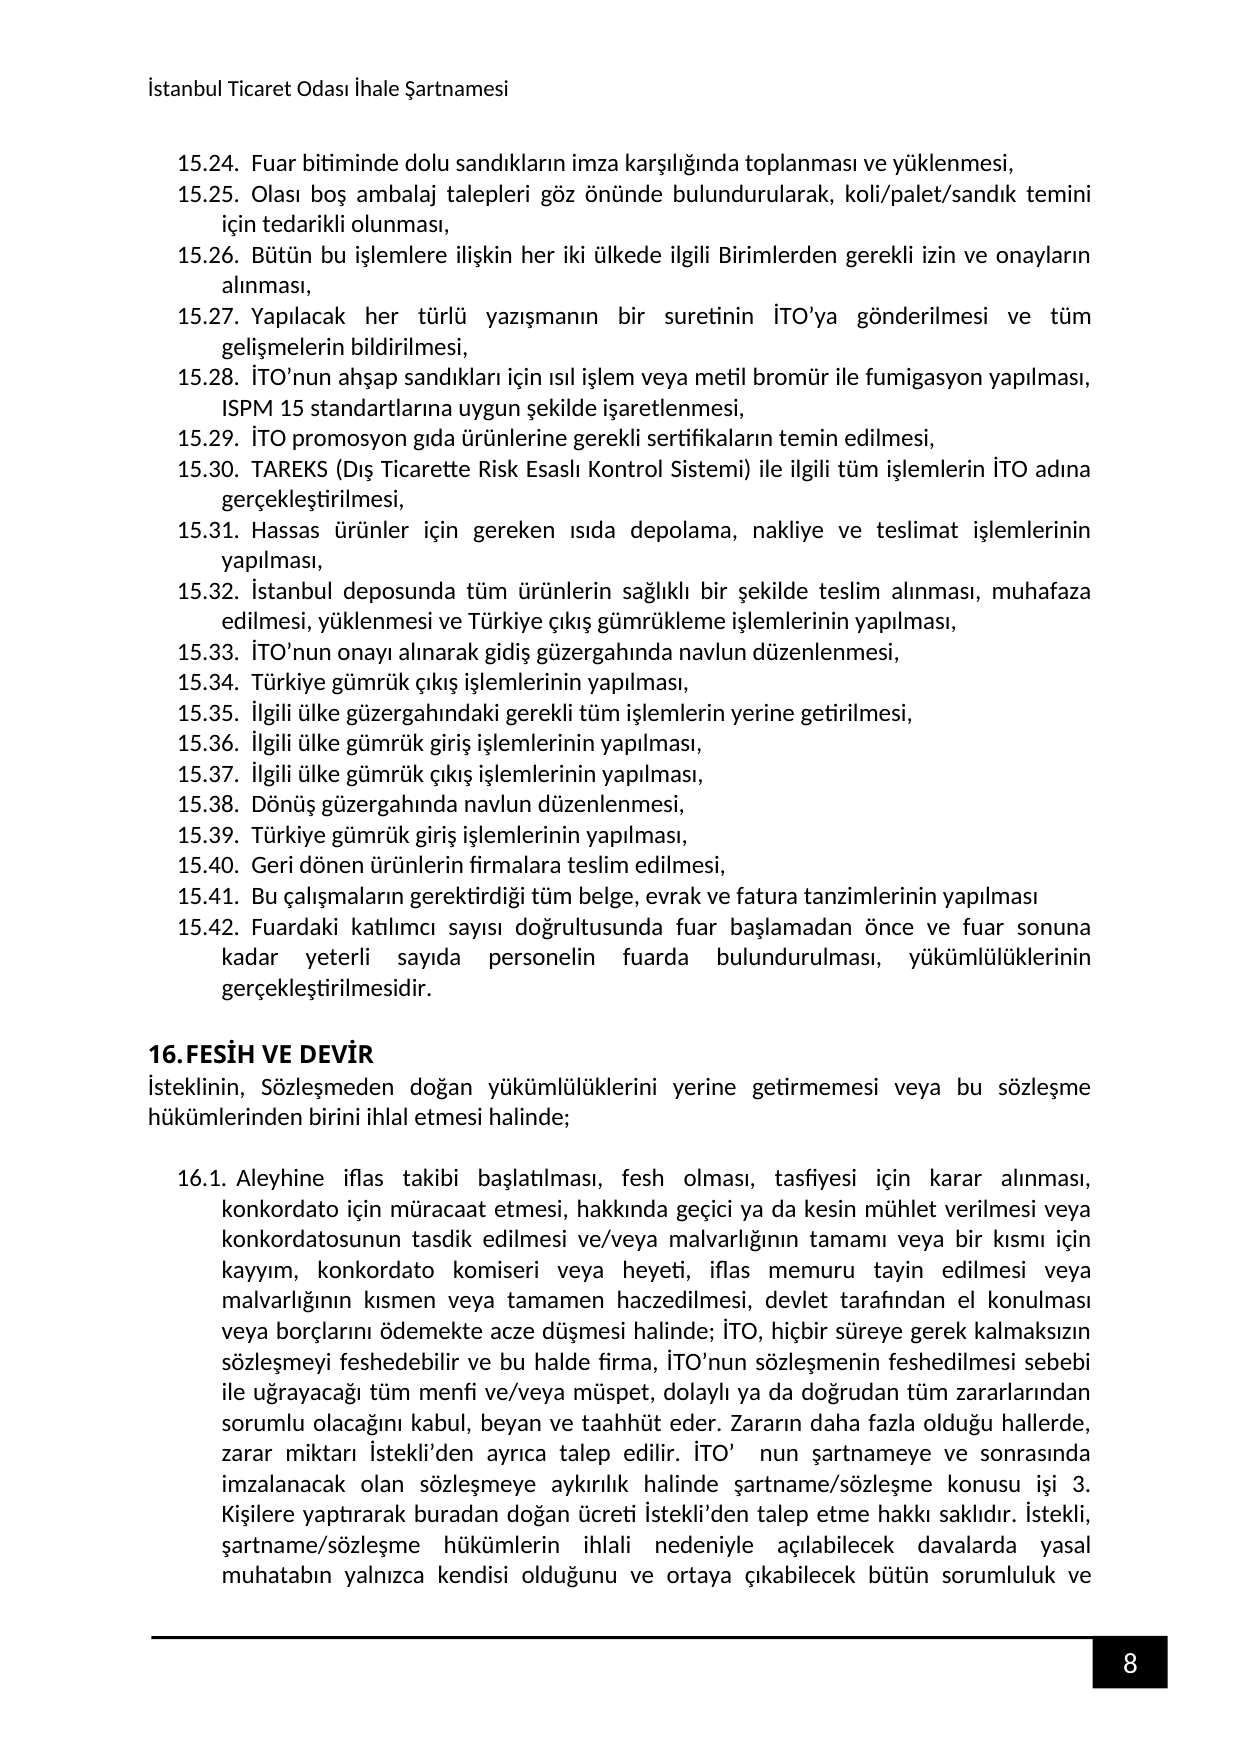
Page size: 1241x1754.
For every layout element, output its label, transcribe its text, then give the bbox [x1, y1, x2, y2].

list İTO promosyon gıda ürünlerine gerekli sertifikaların temin edilmesi, [177, 422, 1093, 453]
list Bu çalışmaların gerektirdiği tüm belge, evrak ve fatura tanzimlerinin yapılması [177, 880, 1093, 911]
list Hassas ürünler için gereken ısıda depolama, nakliye ve teslimat işlemlerinin yapılması, [177, 514, 1093, 575]
list İlgili ülke güzergahındaki gerekli tüm işlemlerin yerine getirilmesi, [177, 697, 1093, 727]
text İsteklinin, Sözleşmeden doğan yükümlülüklerini yerine getirmemesi veya bu sözleşme hükümlerinden birini ihlal etmesi halinde; [148, 1071, 1093, 1132]
list İlgili ülke gümrük çıkış işlemlerinin yapılması, [177, 758, 1093, 788]
list İTO’nun onayı alınarak gidiş güzergahında navlun düzenlenmesi, [177, 636, 1093, 666]
list Fuardaki katılımcı sayısı doğrultusunda fuar başlamadan önce ve fuar sonuna kadar yeterli sayıda personelin fuarda bulundurulması, yükümlülüklerinin gerçekleştirilmesidir. [177, 911, 1093, 1002]
list TAREKS (Dış Ticarette Risk Esaslı Kontrol Sistemi) ile ilgili tüm işlemlerin İTO adına gerçekleştirilmesi, [177, 453, 1093, 514]
list Yapılacak her türlü yazışmanın bir suretinin İTO’ya gönderilmesi ve tüm gelişmelerin bildirilmesi, [177, 300, 1093, 361]
list Türkiye gümrük giriş işlemlerinin yapılması, [177, 819, 1093, 849]
list İTO’nun ahşap sandıkları için ısıl işlem veya metil bromür ile fumigasyon yapılması, ISPM 15 standartlarına uygun şekilde işaretlenmesi, [177, 361, 1093, 422]
list Bütün bu işlemlere ilişkin her iki ülkede ilgili Birimlerden gerekli izin ve onayların alınması, [177, 239, 1093, 300]
list İstanbul deposunda tüm ürünlerin sağlıklı bir şekilde teslim alınması, muhafaza edilmesi, yüklenmesi ve Türkiye çıkış gümrükleme işlemlerinin yapılması, [177, 575, 1093, 636]
list Türkiye gümrük çıkış işlemlerinin yapılması, [177, 666, 1093, 697]
list Olası boş ambalaj talepleri göz önünde bulundurularak, koli/palet/sandık temini için tedarikli olunması, [177, 178, 1093, 239]
list Geri dönen ürünlerin firmalara teslim edilmesi, [177, 849, 1093, 880]
list Dönüş güzergahında navlun düzenlenmesi, [177, 788, 1093, 819]
list İlgili ülke gümrük giriş işlemlerinin yapılması, [177, 727, 1093, 758]
list Fuar bitiminde dolu sandıkların imza karşılığında toplanması ve yüklenmesi, [177, 148, 1093, 178]
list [176, 1162, 1093, 1590]
subtitle FESİH VE DEVİR [148, 1037, 1093, 1071]
